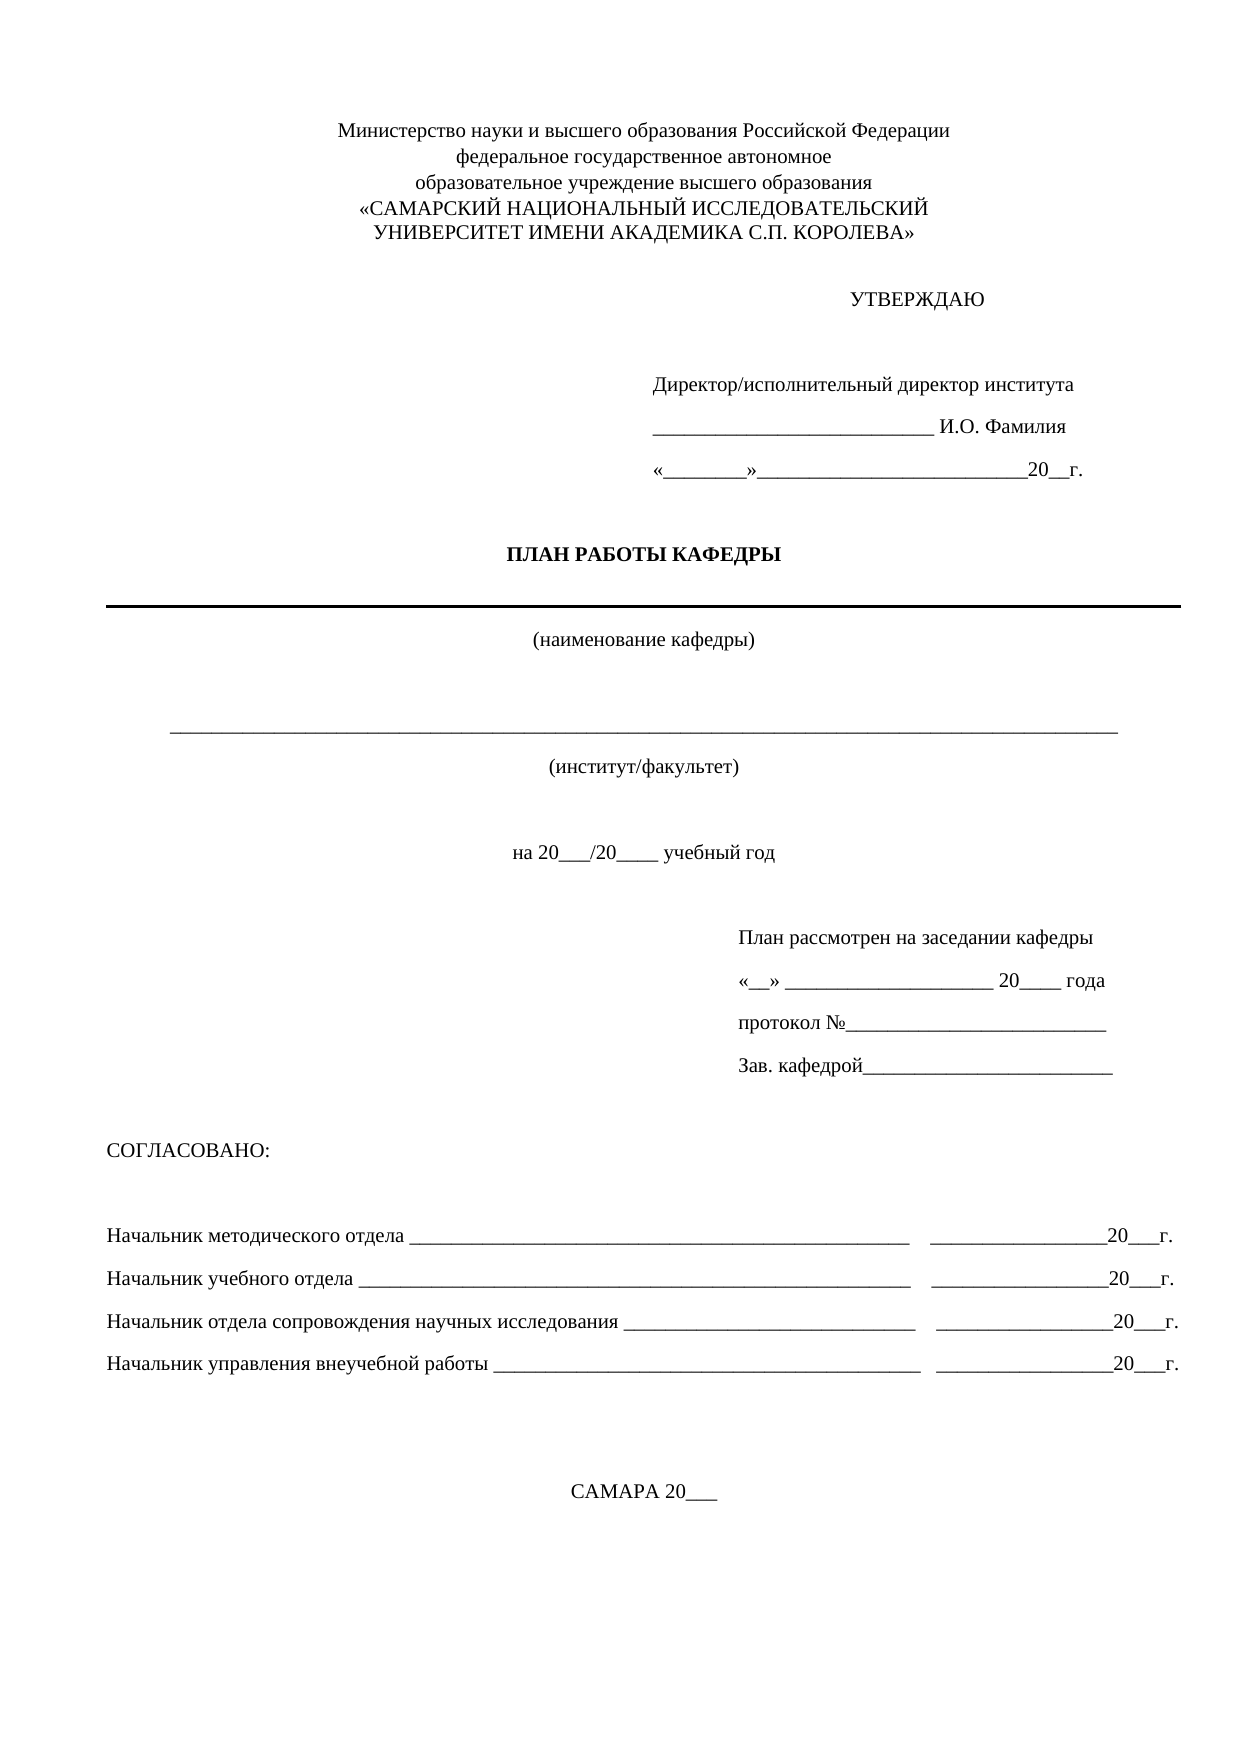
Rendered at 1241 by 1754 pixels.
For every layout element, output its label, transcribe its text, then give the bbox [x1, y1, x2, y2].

text Начальник управления внеучебной работы _________________________________________ _________________20___г. [106, 1351, 1181, 1375]
text «________»__________________________20__г. [653, 457, 1181, 481]
text ___________________________ И.О. Фамилия [653, 414, 1181, 438]
table_header План рассмотрен на заседании кафедры «__» ____________________ 20____ года протокол №_________________________ Зав. кафедрой________________________ [727, 882, 1181, 1096]
text (институт/факультет) [106, 754, 1181, 778]
text УТВЕРЖДАЮ [653, 287, 1181, 311]
text ___________________________________________________________________________________________ [106, 712, 1181, 736]
text САМАРА 20___ [106, 1479, 1181, 1503]
text (наименование кафедры) [106, 627, 1181, 651]
text на 20___/20____ учебный год [106, 840, 1181, 864]
text «САМАРСКИЙ НАЦИОНАЛЬНЫЙ ИССЛЕДОВАТЕЛЬСКИЙ [106, 196, 1181, 220]
text Начальник методического отдела ________________________________________________ _________________20___г. [106, 1223, 1181, 1247]
text Министерство науки и высшего образования Российской Федерации [106, 118, 1181, 142]
text СОГЛАСОВАНО: [106, 1138, 1181, 1162]
text ПЛАН РАБОТЫ КАФЕДРЫ [106, 542, 1181, 566]
text образовательное учреждение высшего образования [106, 170, 1181, 194]
text Начальник учебного отдела _____________________________________________________ _________________20___г. [106, 1266, 1181, 1290]
text федеральное государственное автономное [106, 144, 1181, 168]
text Начальник отдела сопровождения научных исследования ____________________________ _________________20___г. [106, 1308, 1181, 1333]
text УНИВЕРСИТЕТ ИМЕНИ АКАДЕМИКА С.П. КОРОЛЕВА» [106, 220, 1181, 244]
text Директор/исполнительный директор института [653, 372, 1181, 396]
